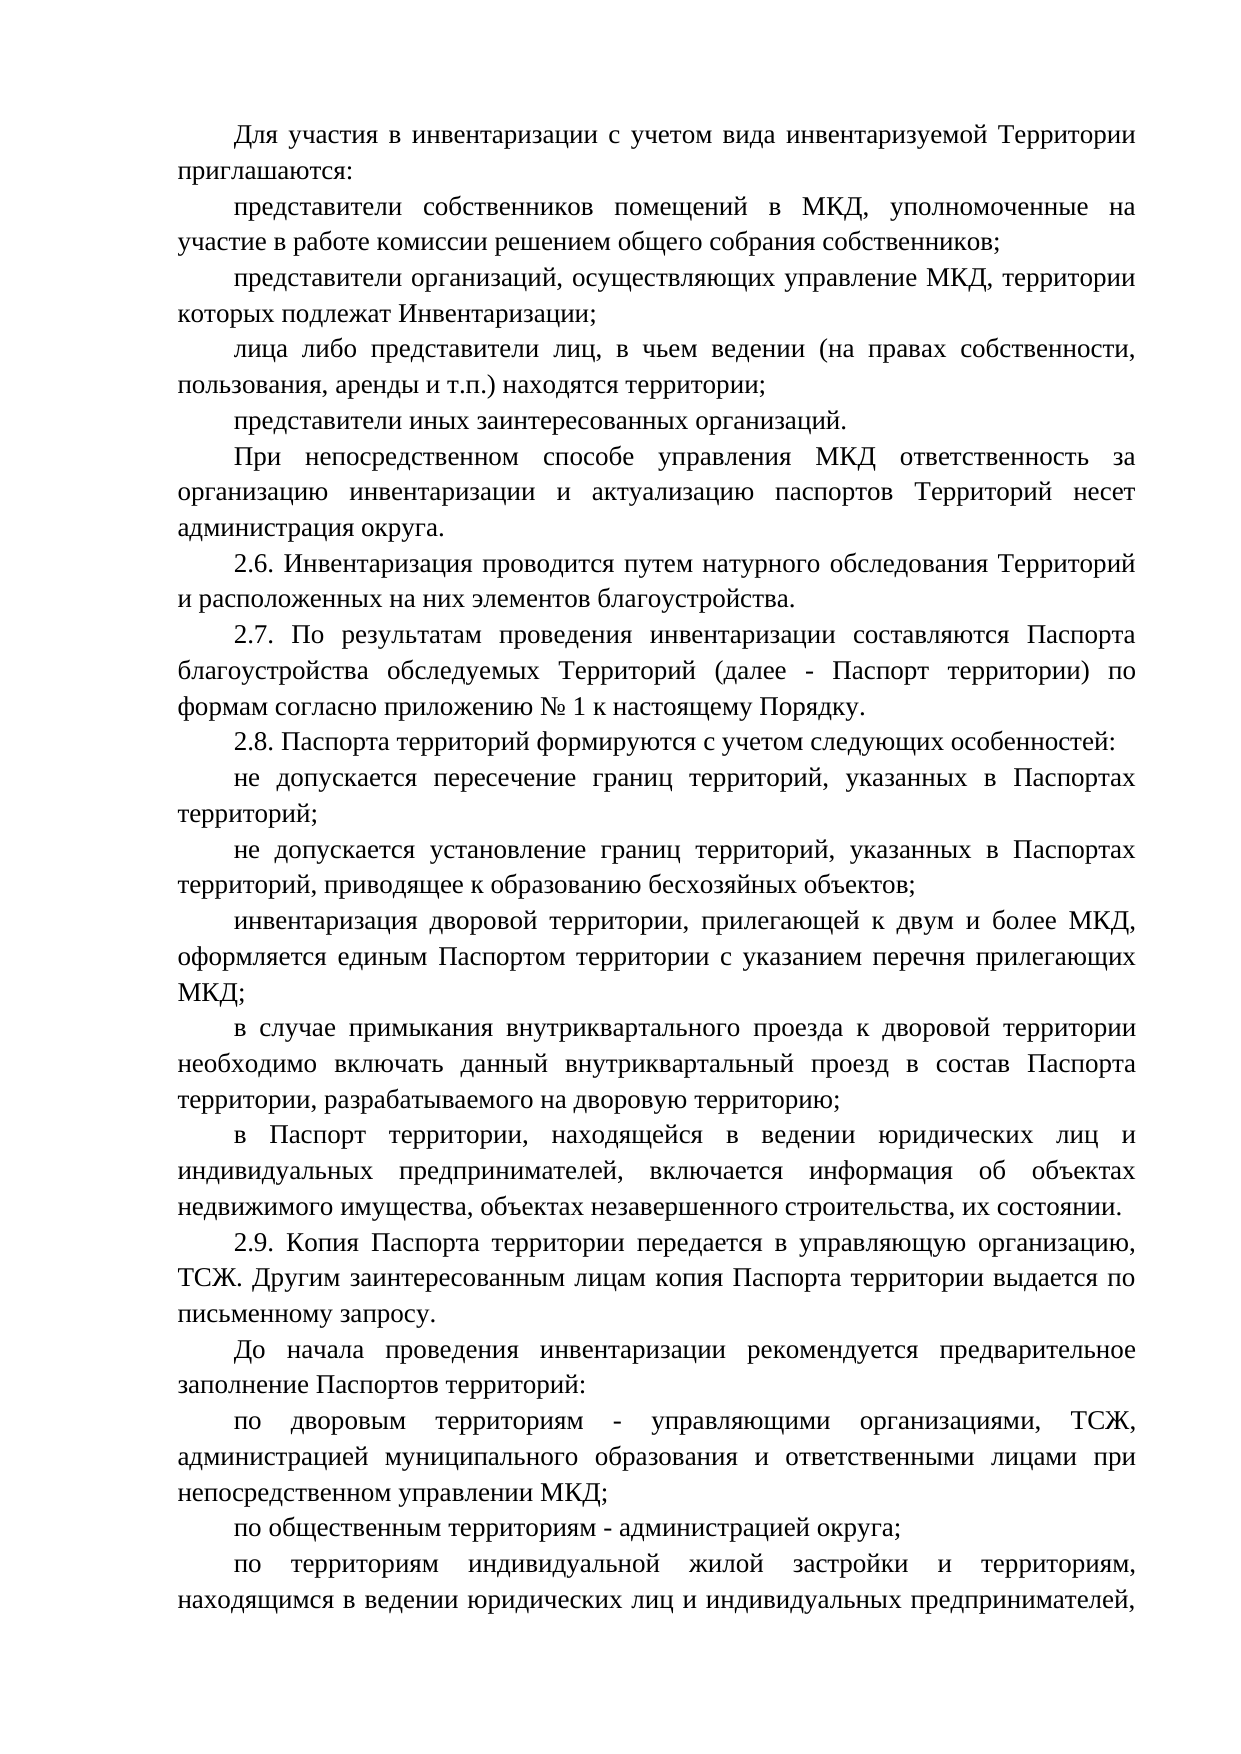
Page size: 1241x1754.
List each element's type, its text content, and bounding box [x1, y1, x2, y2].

text лица либо представители лиц, в чьем ведении (на правах собственности, пользования, аренды и т.п.) находятся территории; [177, 332, 1137, 399]
text не допускается установление границ территорий, указанных в Паспортах территорий, приводящее к образованию бесхозяйных объектов; [177, 833, 1137, 899]
text в случае примыкания внутриквартального проезда к дворовой территории необходимо включать данный внутриквартальный проезд в состав Паспорта территории, разрабатываемого на дворовую территорию; [177, 1011, 1137, 1114]
text представители собственников помещений в МКД, уполномоченные на участие в работе комиссии решением общего собрания собственников; [177, 189, 1137, 256]
text 2.7. По результатам проведения инвентаризации составляются Паспорта благоустройства обследуемых Территорий (далее - Паспорт территории) по формам согласно приложению № 1 к настоящему Порядку. [177, 618, 1137, 721]
text по дворовым территориям - управляющими организациями, ТСЖ, администрацией муниципального образования и ответственными лицами при непосредственном управлении МКД; [177, 1404, 1137, 1507]
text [177, 1547, 1137, 1614]
text в Паспорт территории, находящейся в ведении юридических лиц и индивидуальных предпринимателей, включается информация об объектах недвижимого имущества, объектах незавершенного строительства, их состоянии. [177, 1118, 1137, 1221]
text 2.9. Копия Паспорта территории передается в управляющую организацию, ТСЖ. Другим заинтересованным лицам копия Паспорта территории выдается по письменному запросу. [177, 1226, 1137, 1328]
text Для участия в инвентаризации с учетом вида инвентаризуемой Территории приглашаются: [177, 118, 1137, 185]
text не допускается пересечение границ территорий, указанных в Паспортах территорий; [177, 761, 1137, 828]
text инвентаризация дворовой территории, прилегающей к двум и более МКД, оформляется единым Паспортом территории с указанием перечня прилегающих МКД; [177, 904, 1137, 1007]
text При непосредственном способе управления МКД ответственность за организацию инвентаризации и актуализацию паспортов Территорий несет администрация округа. [177, 440, 1137, 542]
text До начала проведения инвентаризации рекомендуется предварительное заполнение Паспортов территорий: [177, 1333, 1137, 1400]
text представители иных заинтересованных организаций. [177, 404, 1137, 435]
text по общественным территориям - администрацией округа; [177, 1512, 1137, 1543]
text 2.8. Паспорта территорий формируются с учетом следующих особенностей: [177, 726, 1137, 757]
text 2.6. Инвентаризация проводится путем натурного обследования Территорий и расположенных на них элементов благоустройства. [177, 547, 1137, 614]
text представители организаций, осуществляющих управление МКД, территории которых подлежат Инвентаризации; [177, 261, 1137, 328]
